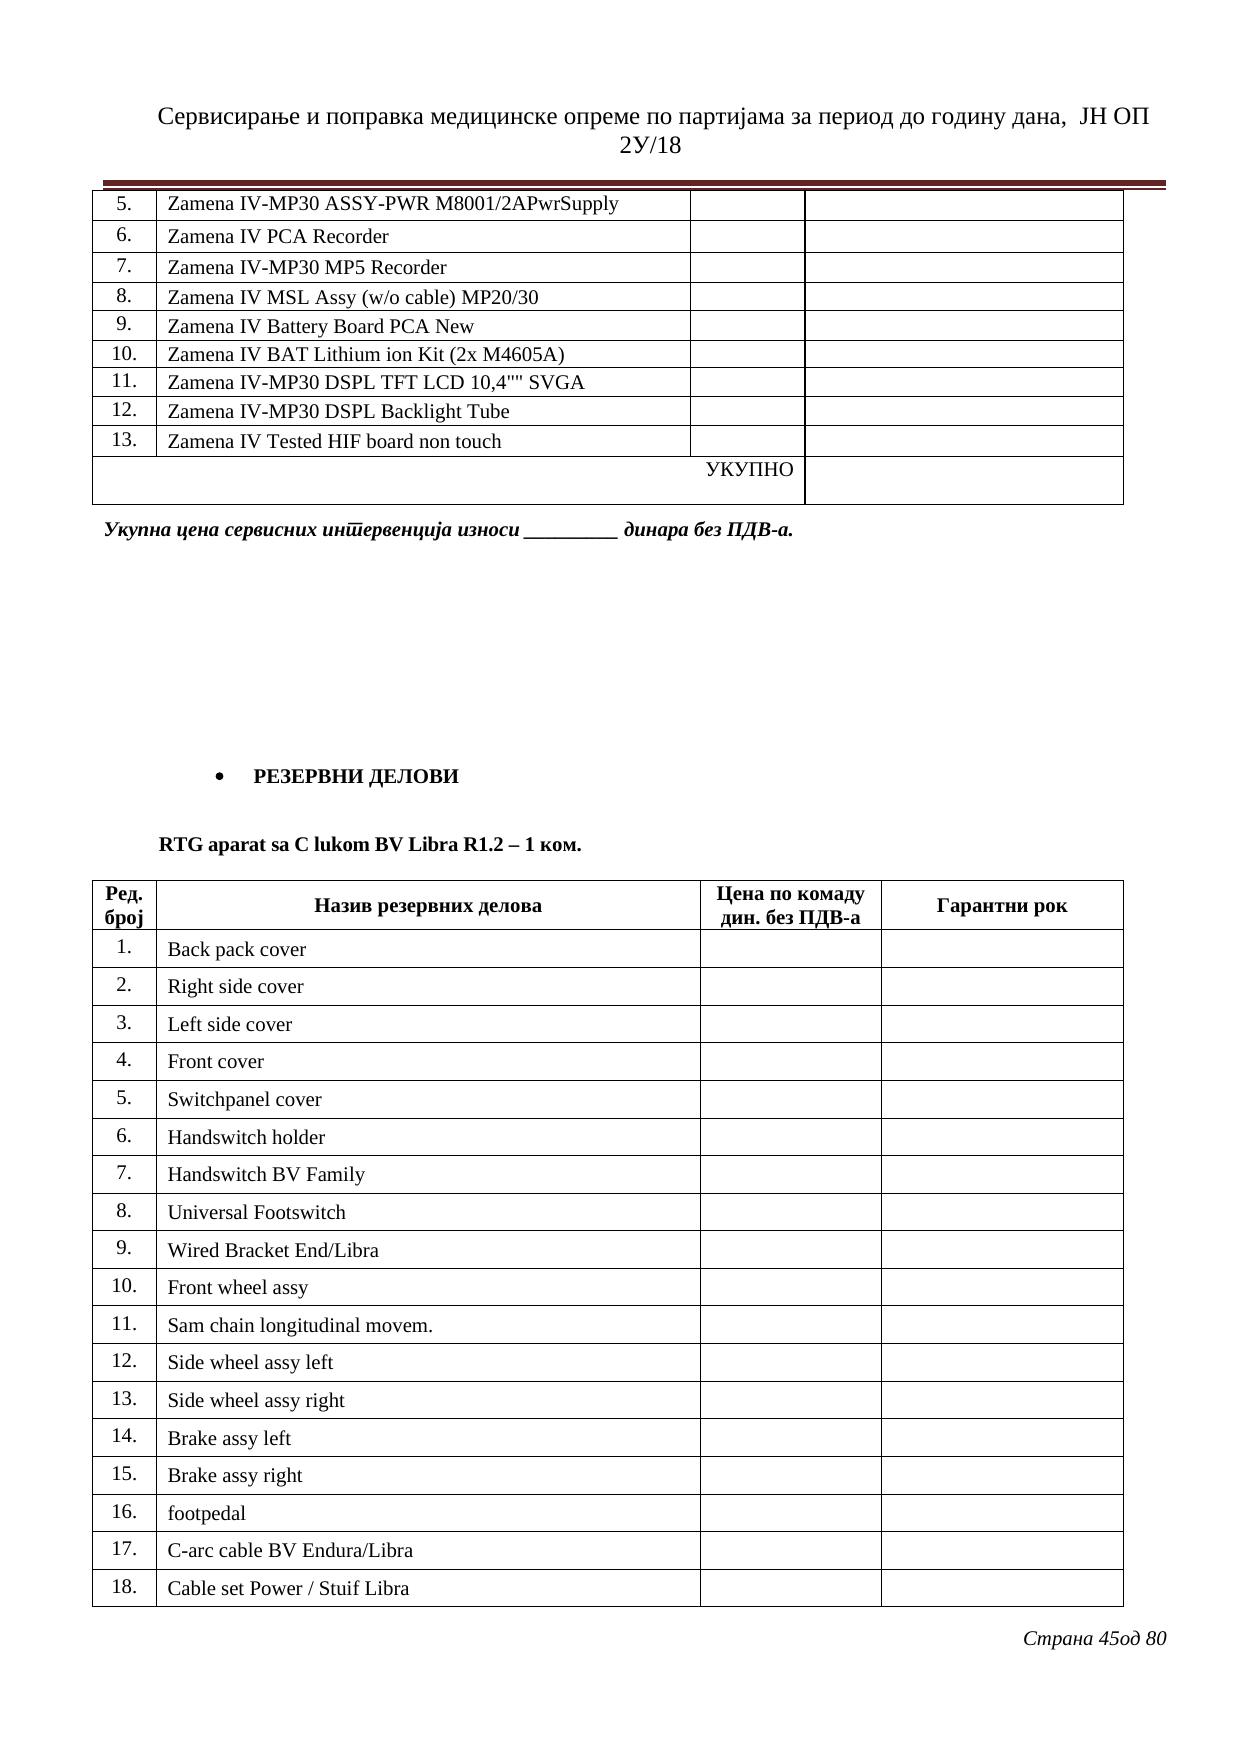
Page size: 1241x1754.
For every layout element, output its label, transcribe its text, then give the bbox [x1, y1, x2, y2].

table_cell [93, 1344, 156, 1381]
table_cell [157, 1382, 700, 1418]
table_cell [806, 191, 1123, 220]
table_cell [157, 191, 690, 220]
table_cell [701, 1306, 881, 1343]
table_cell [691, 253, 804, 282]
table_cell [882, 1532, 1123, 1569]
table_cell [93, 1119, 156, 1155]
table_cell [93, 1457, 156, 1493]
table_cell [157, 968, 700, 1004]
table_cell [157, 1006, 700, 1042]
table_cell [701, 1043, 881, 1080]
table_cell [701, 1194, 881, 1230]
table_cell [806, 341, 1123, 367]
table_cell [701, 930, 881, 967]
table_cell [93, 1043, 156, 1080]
text RTG aparat sa C lukom BV Libra R1.2 – 1 ком. [503, 832, 1166, 856]
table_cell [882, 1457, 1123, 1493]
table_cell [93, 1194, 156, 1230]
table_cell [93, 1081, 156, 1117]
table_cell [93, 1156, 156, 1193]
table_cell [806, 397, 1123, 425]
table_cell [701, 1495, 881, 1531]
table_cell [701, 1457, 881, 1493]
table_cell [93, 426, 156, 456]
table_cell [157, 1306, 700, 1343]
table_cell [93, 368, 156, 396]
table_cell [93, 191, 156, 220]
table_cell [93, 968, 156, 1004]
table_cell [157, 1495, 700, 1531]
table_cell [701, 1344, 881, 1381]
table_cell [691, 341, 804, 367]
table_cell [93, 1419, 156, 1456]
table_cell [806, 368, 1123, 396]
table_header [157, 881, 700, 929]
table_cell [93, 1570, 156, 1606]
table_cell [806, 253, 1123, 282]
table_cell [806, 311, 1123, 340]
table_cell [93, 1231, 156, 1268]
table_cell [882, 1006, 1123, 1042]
text RTG aparat sa C lukom BV Libra R1.2 – 1 ком. [103, 832, 266, 856]
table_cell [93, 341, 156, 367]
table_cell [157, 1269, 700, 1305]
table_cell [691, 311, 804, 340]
list РЕЗЕРВНИ ДЕЛОВИ [216, 764, 1184, 788]
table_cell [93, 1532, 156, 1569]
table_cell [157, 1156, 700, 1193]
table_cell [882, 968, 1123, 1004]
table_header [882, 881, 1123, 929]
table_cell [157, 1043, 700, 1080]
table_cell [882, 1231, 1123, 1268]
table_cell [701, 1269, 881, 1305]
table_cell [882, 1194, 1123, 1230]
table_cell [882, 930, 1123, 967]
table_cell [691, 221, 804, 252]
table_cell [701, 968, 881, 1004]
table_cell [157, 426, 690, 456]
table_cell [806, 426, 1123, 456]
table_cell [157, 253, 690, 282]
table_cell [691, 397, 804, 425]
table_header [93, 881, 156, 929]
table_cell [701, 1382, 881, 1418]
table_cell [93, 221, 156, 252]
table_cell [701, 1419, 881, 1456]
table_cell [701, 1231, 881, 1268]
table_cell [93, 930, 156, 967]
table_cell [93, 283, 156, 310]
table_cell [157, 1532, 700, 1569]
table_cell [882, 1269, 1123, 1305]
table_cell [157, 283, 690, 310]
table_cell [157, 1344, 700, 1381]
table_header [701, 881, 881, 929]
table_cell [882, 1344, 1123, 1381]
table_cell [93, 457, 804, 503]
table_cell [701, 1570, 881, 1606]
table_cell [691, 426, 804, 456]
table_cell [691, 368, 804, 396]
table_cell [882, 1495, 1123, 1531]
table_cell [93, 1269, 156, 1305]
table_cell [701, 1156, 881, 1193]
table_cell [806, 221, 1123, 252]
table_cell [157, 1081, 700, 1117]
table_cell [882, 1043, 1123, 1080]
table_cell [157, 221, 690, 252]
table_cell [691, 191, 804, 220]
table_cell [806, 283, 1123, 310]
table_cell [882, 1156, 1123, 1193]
text Укупна цена сервисних интервенција износи _________ динара без ПДВ-а. [103, 517, 1166, 541]
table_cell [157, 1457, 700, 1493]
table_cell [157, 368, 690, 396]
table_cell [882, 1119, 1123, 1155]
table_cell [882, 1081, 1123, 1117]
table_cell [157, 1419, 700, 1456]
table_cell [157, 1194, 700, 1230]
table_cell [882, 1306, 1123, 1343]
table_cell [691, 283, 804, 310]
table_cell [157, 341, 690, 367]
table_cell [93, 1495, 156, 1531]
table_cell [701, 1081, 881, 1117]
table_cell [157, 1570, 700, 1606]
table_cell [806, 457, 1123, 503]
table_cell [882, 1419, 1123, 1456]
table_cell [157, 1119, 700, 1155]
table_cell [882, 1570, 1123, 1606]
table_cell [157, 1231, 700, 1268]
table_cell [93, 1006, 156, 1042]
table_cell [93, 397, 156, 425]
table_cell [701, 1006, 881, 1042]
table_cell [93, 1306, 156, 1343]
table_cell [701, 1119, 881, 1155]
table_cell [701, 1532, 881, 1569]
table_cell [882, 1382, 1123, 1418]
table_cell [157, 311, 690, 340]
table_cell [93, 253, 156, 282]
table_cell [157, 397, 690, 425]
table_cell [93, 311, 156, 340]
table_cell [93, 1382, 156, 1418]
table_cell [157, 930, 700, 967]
